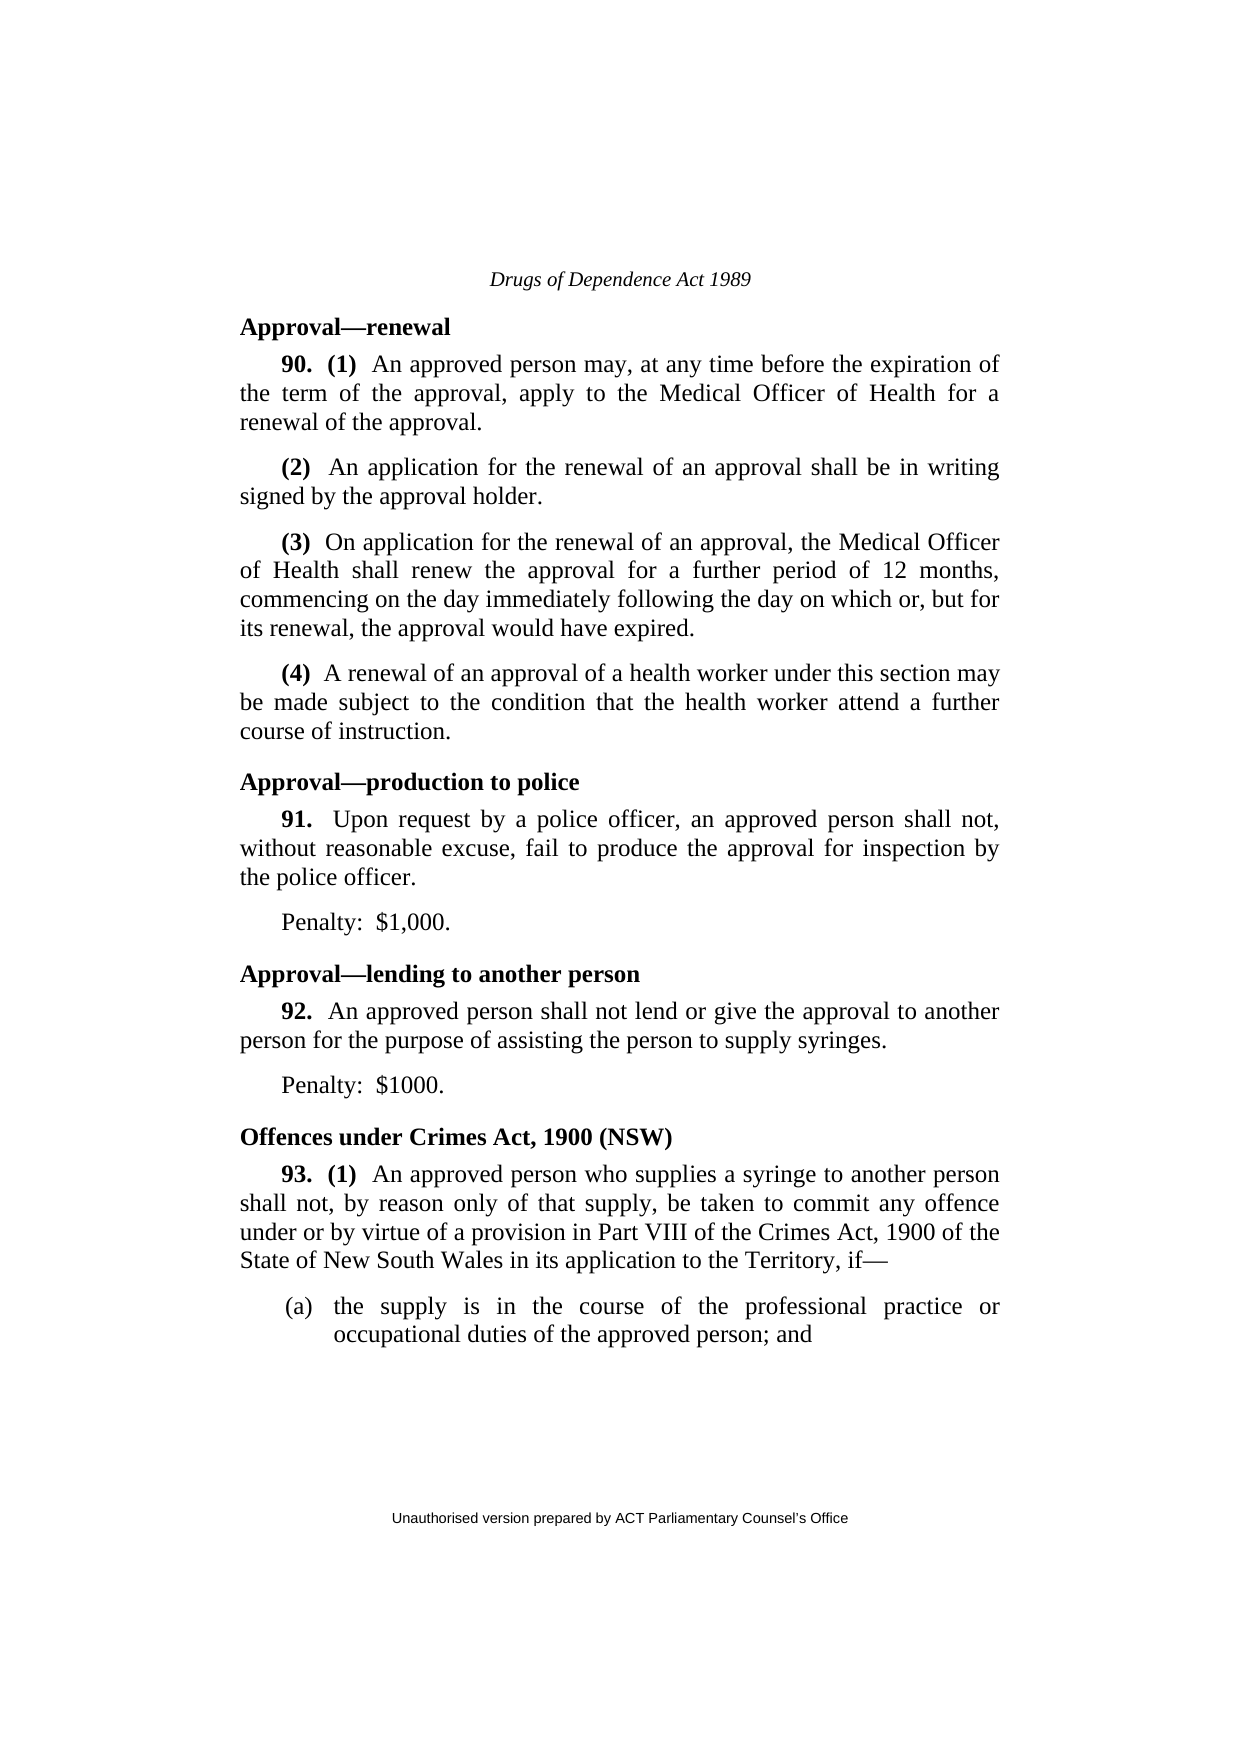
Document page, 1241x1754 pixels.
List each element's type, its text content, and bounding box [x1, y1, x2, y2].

text 93. (1) An approved person who supplies a syringe to another person shall not, by reason only of that supply, be taken to commit any offence under or by virtue of a provision in Part VIII of the Crimes Act, 1900 of the State of New South Wales in its application to the Territory, if— [239, 1159, 1001, 1274]
text 91. Upon request by a police officer, an approved person shall not, without reasonable excuse, fail to produce the approval for inspection by the police officer. [239, 804, 1001, 891]
text 92. An approved person shall not lend or give the approval to another person for the purpose of assisting the person to supply syringes. [239, 996, 1001, 1054]
text 90. (1) An approved person may, at any time before the expiration of the term of the approval, apply to the Medical Officer of Health for a renewal of the approval. [239, 349, 1001, 436]
text (a) the supply is in the course of the professional practice or occupational duties of the approved person; and [239, 1291, 1001, 1348]
subtitle Offences under Crimes Act, 1900 (NSW) [239, 1122, 1001, 1151]
subtitle Approval—lending to another person [239, 959, 1001, 988]
subtitle Approval—renewal [239, 312, 1001, 341]
text (3) On application for the renewal of an approval, the Medical Officer of Health shall renew the approval for a further period of 12 months, commencing on the day immediately following the day on which or, but for its renewal, the approval would have expired. [239, 527, 1001, 642]
text (2) An application for the renewal of an approval shall be in writing signed by the approval holder. [239, 452, 1001, 510]
text Penalty: $1,000. [239, 907, 1001, 936]
text Penalty: $1000. [239, 1070, 1001, 1099]
text (4) A renewal of an approval of a health worker under this section may be made subject to the condition that the health worker attend a further course of instruction. [239, 658, 1001, 744]
subtitle Approval—production to police [239, 767, 1001, 796]
